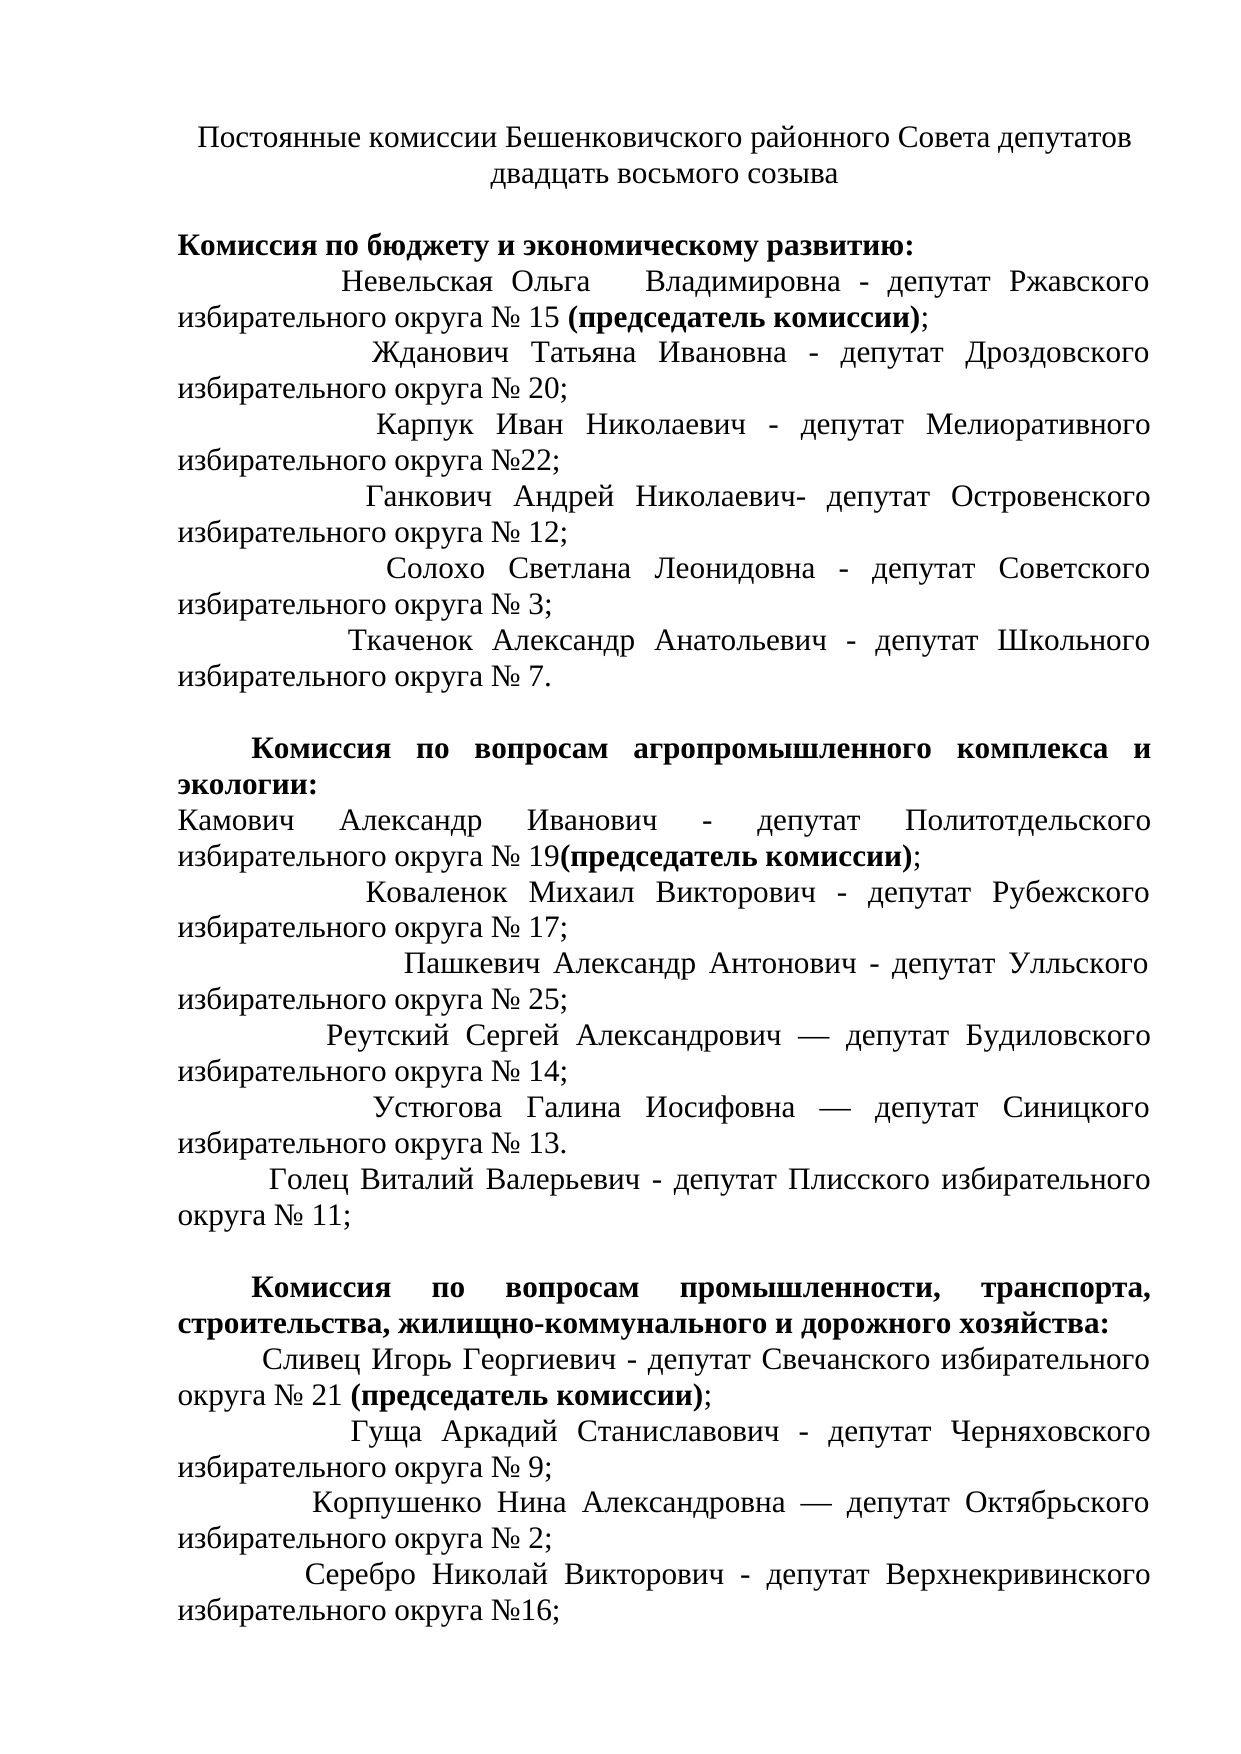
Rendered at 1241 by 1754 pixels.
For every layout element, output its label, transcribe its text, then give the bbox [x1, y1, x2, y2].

text Ганкович Андрей Николаевич- депутат Островенского избирательного округа № 12; [177, 477, 1152, 549]
text Солохо Светлана Леонидовна - депутат Советского избирательного округа № 3; [177, 549, 1152, 621]
text Ткаченок Александр Анатольевич - депутат Школьного избирательного округа № 7. [177, 621, 1152, 693]
text Коваленок Михаил Викторович - депутат Рубежского избирательного округа № 17; [177, 873, 1152, 945]
text Сливец Игорь Георгиевич - депутат Свечанского избирательного округа № 21 (председатель комиссии); [177, 1340, 1152, 1412]
text Голец Виталий Валерьевич - депутат Плисского избирательного округа № 11; [177, 1160, 1152, 1232]
text Пашкевич Александр Антонович - депутат Улльского избирательного округа № 25; [177, 945, 1152, 1017]
text Корпушенко Нина Александровна — депутат Октябрьского избирательного округа № 2; [177, 1484, 1152, 1556]
text Постоянные комиссии Бешенковичского районного Совета депутатов двадцать восьмого созыва [177, 118, 490, 190]
text Постоянные комиссии Бешенковичского районного Совета депутатов двадцать восьмого созыва [839, 118, 1152, 190]
text Камович Александр Иванович - депутат Политотдельского избирательного округа № 19(председатель комиссии); [177, 801, 1152, 873]
text Комиссия по вопросам агропромышленного комплекса и экологии: [177, 729, 1152, 801]
text Гуща Аркадий Станиславович - депутат Черняховского избирательного округа № 9; [177, 1412, 1152, 1484]
text Серебро Николай Викторович - депутат Верхнекривинского избирательного округа №16; [177, 1556, 1152, 1627]
text Устюгова Галина Иосифовна — депутат Синицкого избирательного округа № 13. [177, 1088, 1152, 1160]
text Жданович Татьяна Ивановна - депутат Дроздовского избирательного округа № 20; [177, 334, 1152, 406]
text Карпук Иван Николаевич - депутат Мелиоративного избирательного округа №22; [177, 406, 1152, 477]
text Невельская Ольга Владимировна - депутат Ржавского избирательного округа № 15 (председатель комиссии); [177, 262, 1152, 334]
text Комиссия по бюджету и экономическому развитию: [177, 226, 1152, 262]
text Реутский Сергей Александрович — депутат Будиловского избирательного округа № 14; [177, 1017, 1152, 1088]
text Комиссия по вопросам промышленности, транспорта, строительства, жилищно-коммунального и дорожного хозяйства: [177, 1268, 1152, 1340]
